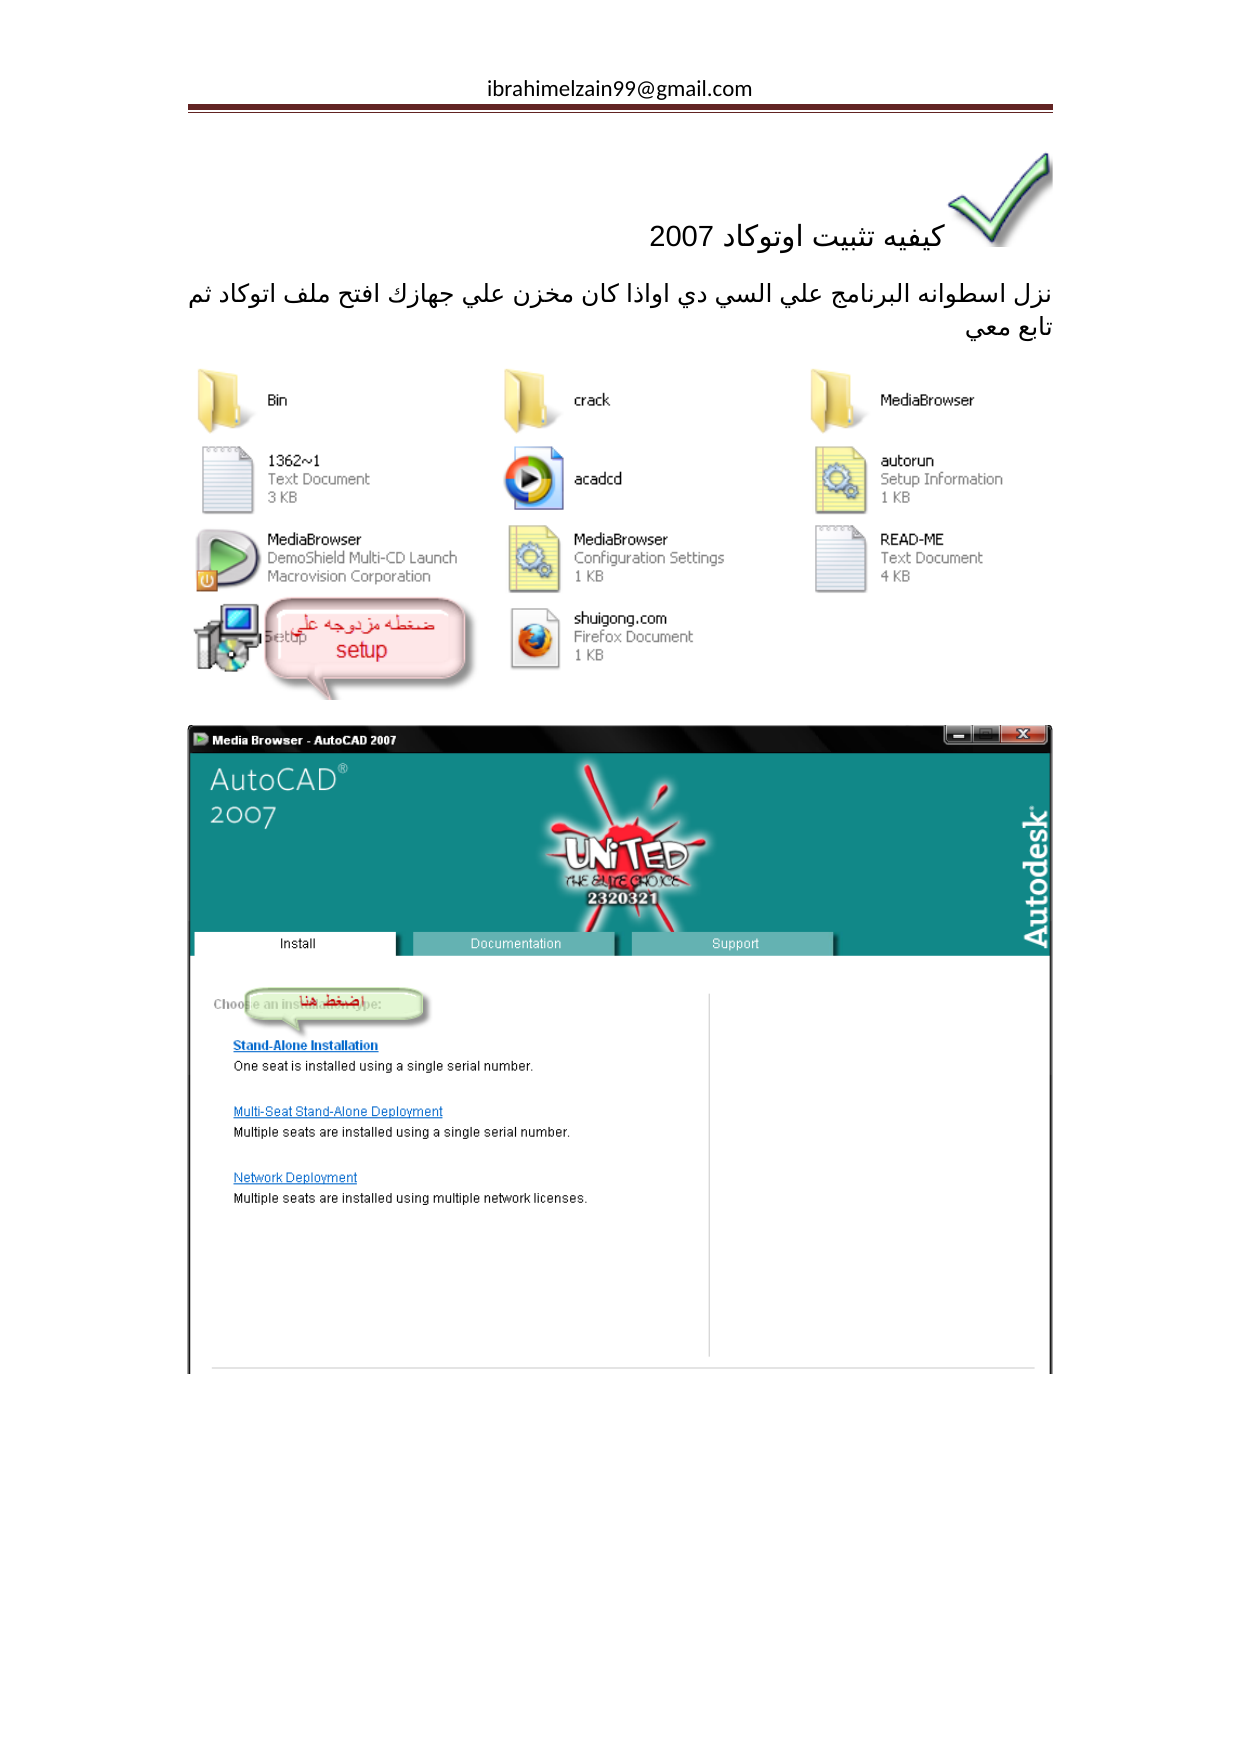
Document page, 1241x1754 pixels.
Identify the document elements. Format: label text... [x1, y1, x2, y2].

picture [944, 150, 1053, 247]
text كيفيه تثبيت اوتوكاد 2007 [187, 150, 1053, 253]
picture [187, 725, 1053, 1374]
text نزل اسطوانه البرنامج علي السي دي اواذا كان مخزن علي جهازك افتح ملف اتوكاد ثم تابع معي [187, 279, 1053, 341]
picture [187, 365, 1053, 700]
